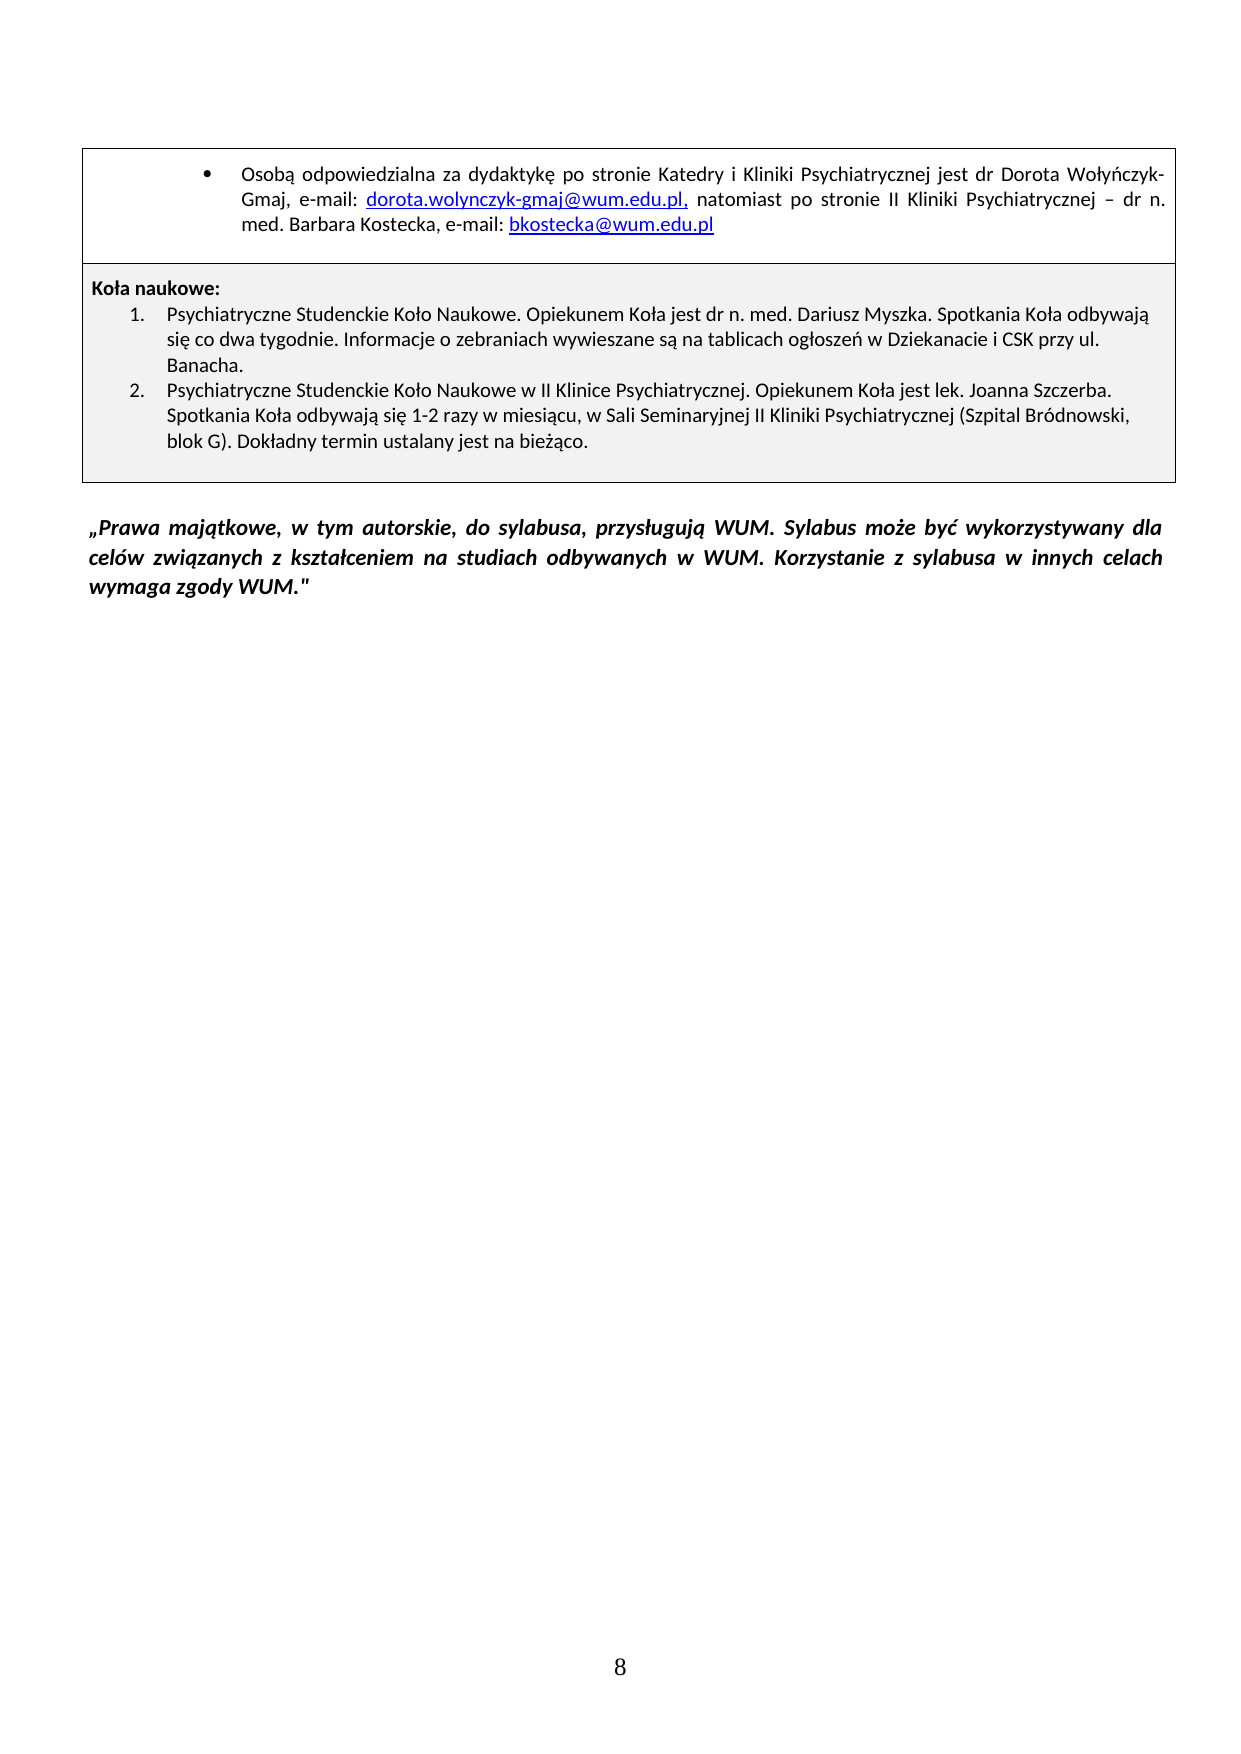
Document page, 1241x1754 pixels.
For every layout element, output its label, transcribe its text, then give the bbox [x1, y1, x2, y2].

text „Prawa majątkowe, w tym autorskie, do sylabusa, przysługują WUM. Sylabus może być wykorzystywany dla celów związanych z kształceniem na studiach odbywanych w WUM. Korzystanie z sylabusa w innych celach wymaga zgody WUM." [88, 513, 1166, 600]
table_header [83, 149, 1175, 262]
table_cell Koła naukowe: Psychiatryczne Studenckie Koło Naukowe. Opiekunem Koła jest dr n. med. Dariusz Myszka. Spotkania Koła odbywają się co dwa tygodnie. Informacje o zebraniach wywieszane są na tablicach ogłoszeń w Dziekanacie i CSK przy ul. Banacha. Psychiatryczne Studenckie Koło Naukowe w II Klinice Psychiatrycznej. Opiekunem Koła jest lek. Joanna Szczerba. Spotkania Koła odbywają się 1-2 razy w miesiącu, w Sali Seminaryjnej II Kliniki Psychiatrycznej (Szpital Bródnowski, blok G). Dokładny termin ustalany jest na bieżąco. [83, 264, 1175, 482]
